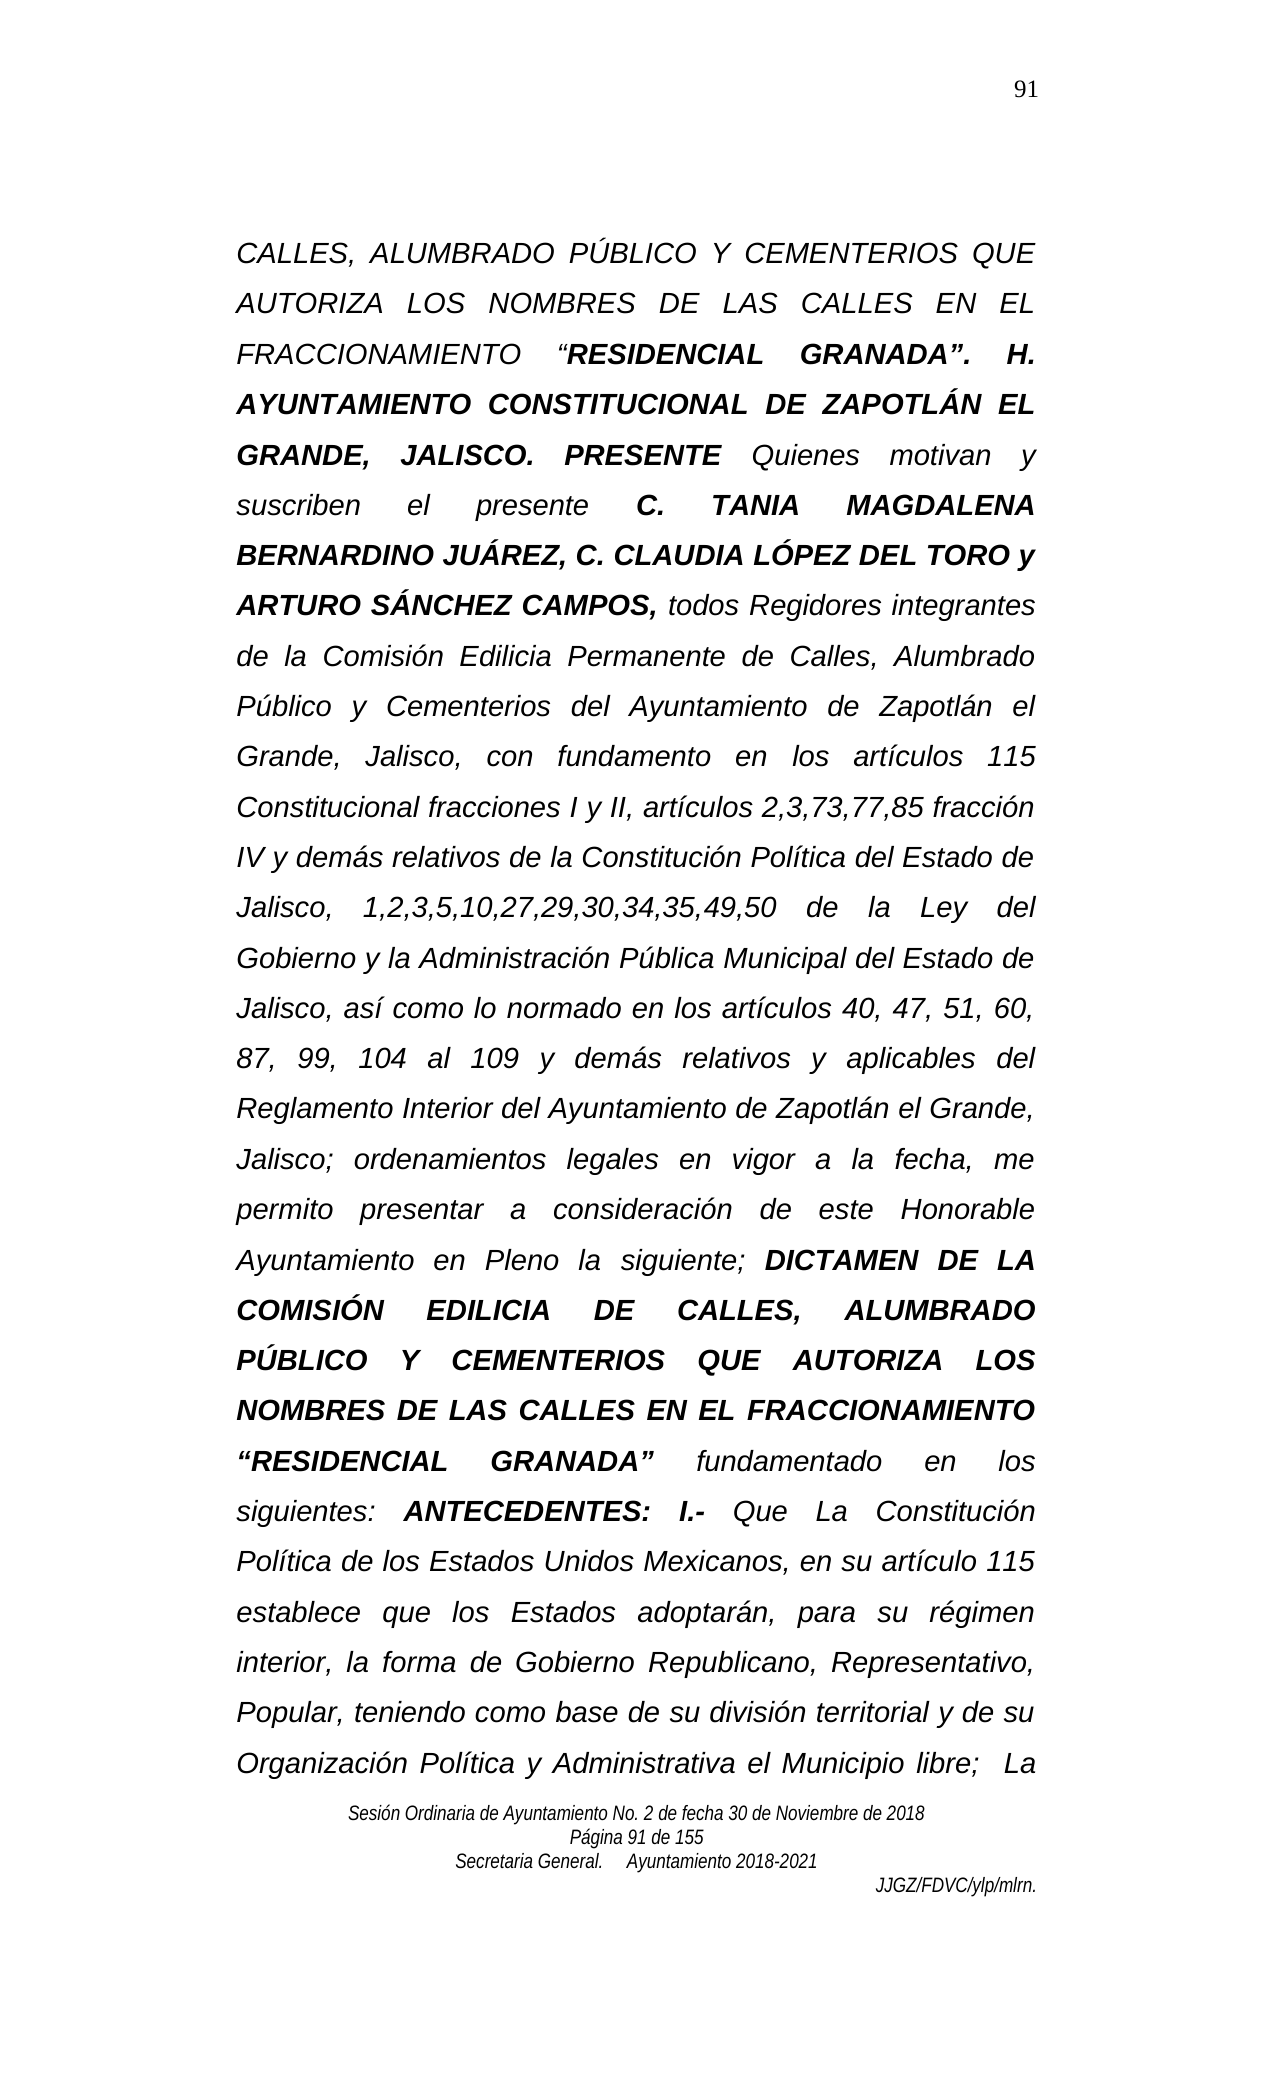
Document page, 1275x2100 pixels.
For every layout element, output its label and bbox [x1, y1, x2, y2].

text [236, 236, 1039, 1779]
